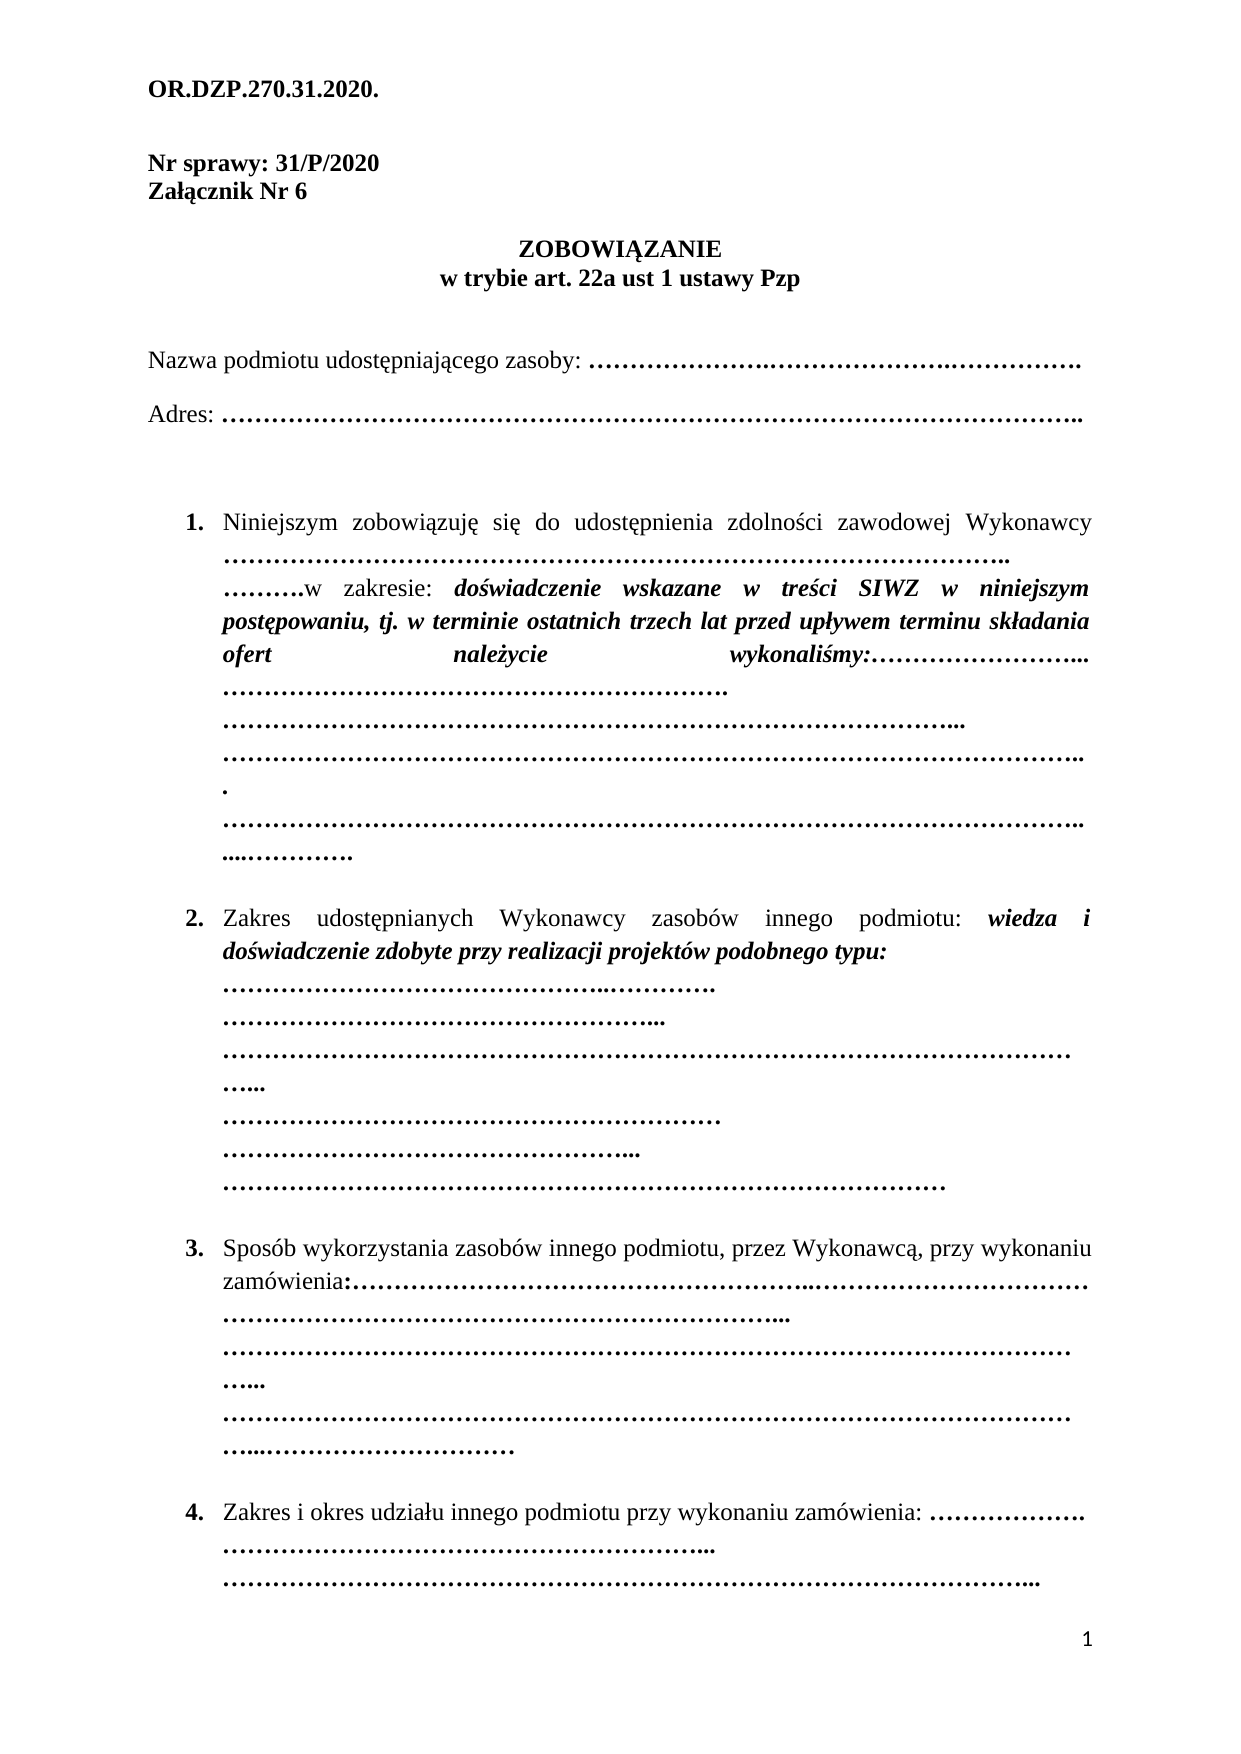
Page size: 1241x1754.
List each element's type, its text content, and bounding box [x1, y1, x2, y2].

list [223, 1530, 1093, 1592]
text ZOBOWIĄZANIE [148, 234, 1093, 263]
text Nr sprawy: 31/P/2020 [148, 148, 1093, 176]
text Załącznik Nr 6 [148, 176, 1093, 205]
list Zakres udostępnianych Wykonawcy zasobów innego podmiotu: wiedza i doświadczenie zdobyte przy realizacji projektów podobnego typu: [185, 903, 1093, 965]
list ………………………………………..………….……………………………………………...……………………………………………………………………………………………...………………………………………………………………………………………………...…………………………………………………………………………… [223, 969, 1093, 1196]
list Sposób wykorzystania zasobów innego podmiotu, przez Wykonawcą, przy wykonaniu zamówienia:………………………………………………..…………………………… [185, 1233, 1093, 1295]
list Niniejszym zobowiązuję się do udostępnienia zdolności zawodowej Wykonawcy …………………………………………………………………………………..……….w zakresie: doświadczenie wskazane w treści SIWZ w niniejszym postępowaniu, tj. w terminie ostatnich trzech lat przed upływem terminu składania ofert należycie wykonaliśmy:……………………...…………………………………………………….……………………………………………………………………………...…………………………………………………………………………………………...…………………………………………………………………………………………......…………. [185, 507, 1093, 866]
list …………………………………………………………...……………………………………………………………………………………………...……………………………………………………………………………………………...………………………… [223, 1299, 1093, 1460]
text Nazwa podmiotu udostępniającego zasoby: ………………….………………….……………. [148, 345, 1093, 374]
list Zakres i okres udziału innego podmiotu przy wykonaniu zamówienia: ………………. [185, 1497, 1093, 1526]
text Adres: ………………………………………………………………………………………….. [148, 399, 1093, 428]
text w trybie art. 22a ust 1 ustawy Pzp [148, 263, 1093, 291]
